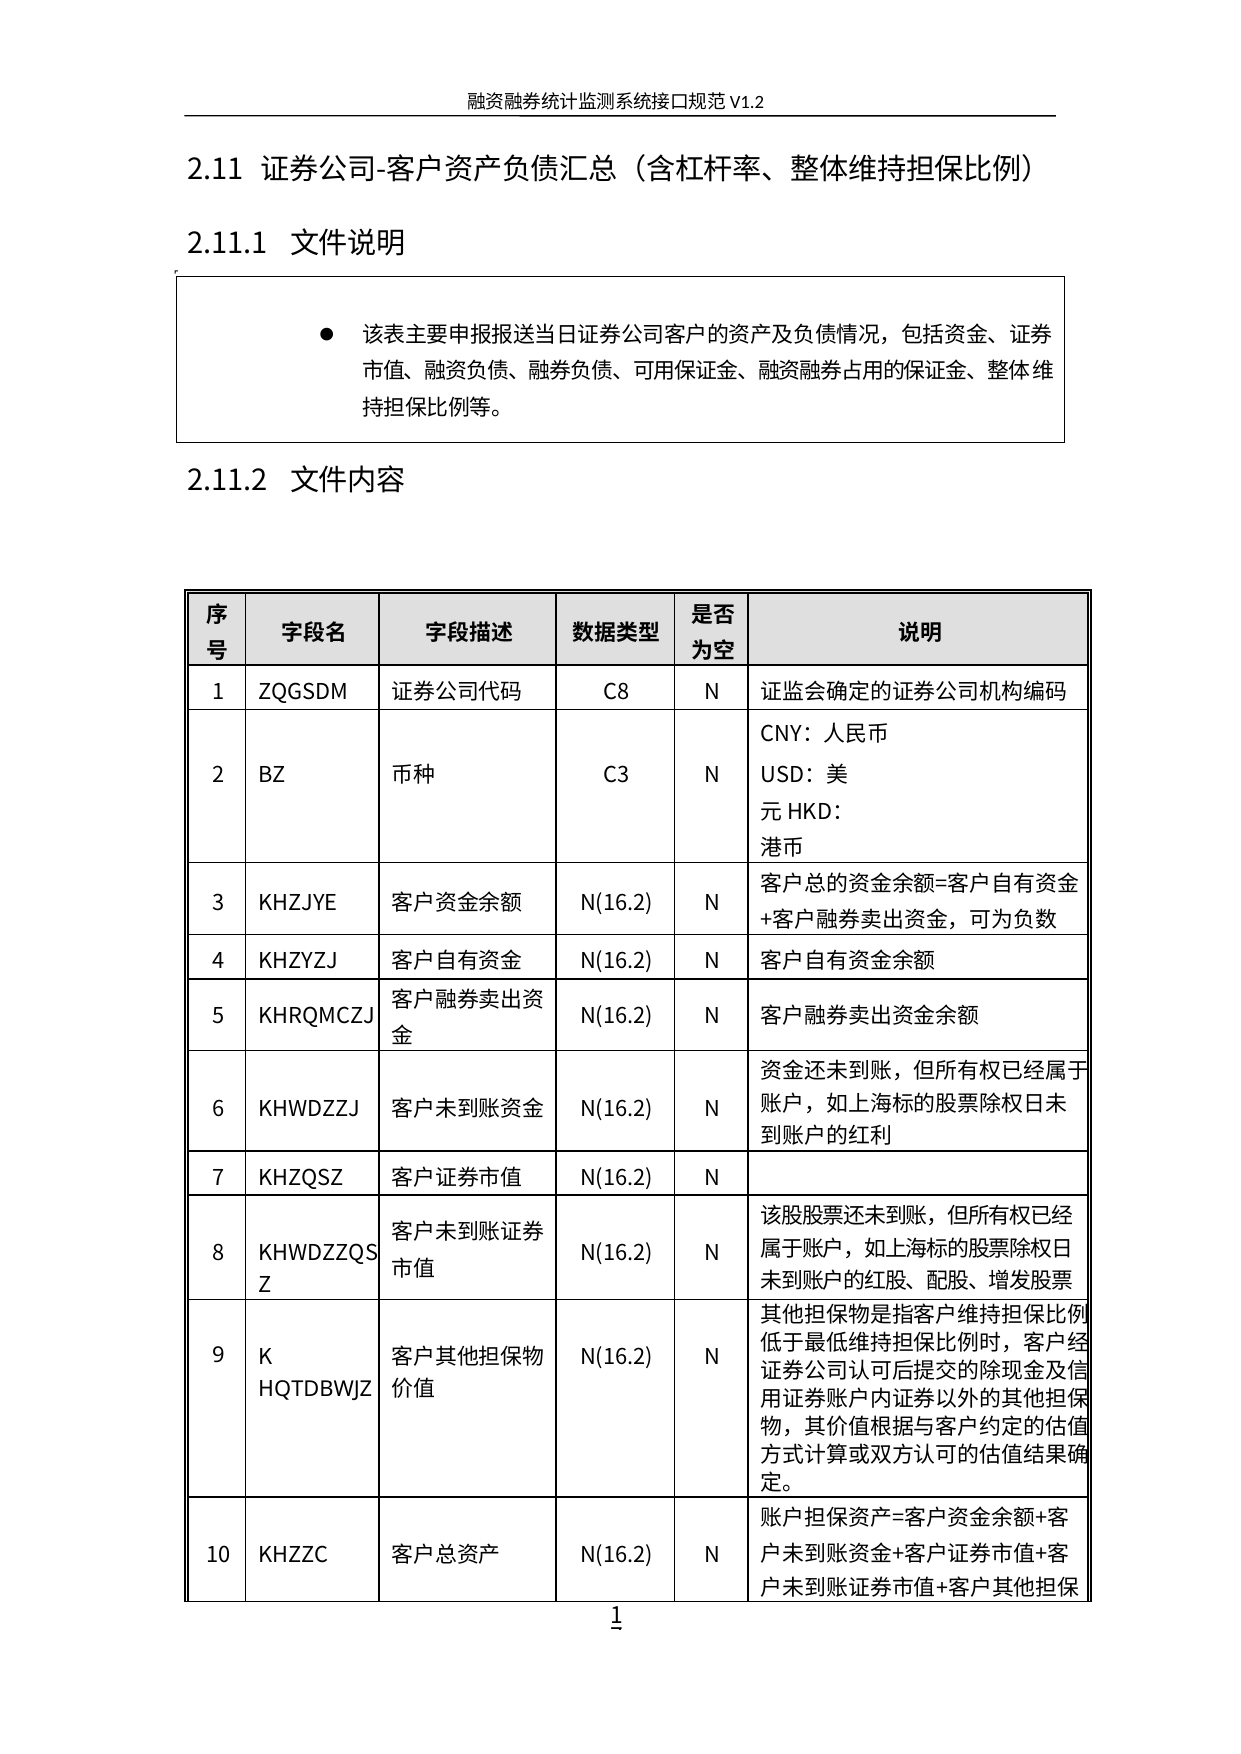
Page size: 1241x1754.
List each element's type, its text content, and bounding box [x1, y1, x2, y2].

list 文件内容 [187, 285, 1105, 499]
table_cell 1 [189, 666, 245, 708]
table_header 说明 [749, 594, 1087, 664]
table_cell C8 [557, 666, 674, 708]
table_cell 9 [189, 1300, 245, 1496]
table_cell 3 [189, 863, 245, 934]
table_cell N(16.2) [557, 1498, 674, 1601]
table_cell 该股股票还未到账，但所有权已经 属于账户，如上海标的股票除权日未到账户的红股、配股、增发股票 [749, 1196, 1087, 1298]
table_cell C3 [557, 710, 674, 862]
table_cell N(16.2) [557, 1051, 674, 1150]
table_cell N(16.2) [557, 1196, 674, 1298]
list 文件说明 [187, 219, 1105, 262]
table_cell ZQGSDM [246, 666, 378, 708]
table_cell KHQTDBWJZ [246, 1300, 378, 1496]
table_cell N [675, 1196, 747, 1298]
table_cell N(16.2) [557, 935, 674, 978]
table_cell N [675, 1152, 747, 1194]
table_cell 8 [189, 1196, 245, 1298]
table_cell 客户总的资金余额=客户自有资金 +客户融券卖出资金，可为负数 [749, 863, 1087, 934]
table_header 数据类型 [557, 594, 674, 664]
table_cell 资金还未到账，但所有权已经属于 账户，如上海标的股票除权日未到账户的红利 [749, 1051, 1087, 1150]
table_cell N [675, 935, 747, 978]
table_cell CNY：人民币 USD：美元HKD：港币 [749, 710, 1087, 862]
table_cell 客户融券卖出资 金 [380, 980, 555, 1049]
table_header 序 号 [189, 594, 245, 664]
table_cell 客户证券市值 [380, 1152, 555, 1194]
table_cell BZ [246, 710, 378, 862]
table_cell N [675, 1051, 747, 1150]
table_header 字段描述 [380, 594, 555, 664]
table_cell N(16.2) [557, 1152, 674, 1194]
table_cell 5 [189, 980, 245, 1049]
table_cell KHWDZZJ [246, 1051, 378, 1150]
table_cell N(16.2) [557, 980, 674, 1049]
table_cell N(16.2) [557, 1300, 674, 1496]
table_header 字段名 [246, 594, 378, 664]
table_cell KHRQMCZJ [246, 980, 378, 1049]
table_cell 2 [189, 710, 245, 862]
table_cell 客户自有资金 [380, 935, 555, 978]
table_cell KHZYZJ [246, 935, 378, 978]
table_cell 证监会确定的证券公司机构编码 [749, 666, 1087, 708]
table_cell N [675, 1300, 747, 1496]
table_cell KHWDZZQSZ [246, 1196, 378, 1298]
table_cell 币种 [380, 710, 555, 862]
table_cell 10 [189, 1498, 245, 1601]
table_cell [749, 1152, 1087, 1194]
table_cell KHZQSZ [246, 1152, 378, 1194]
table_cell 客户自有资金余额 [749, 935, 1087, 978]
table_cell N [675, 710, 747, 862]
table_cell 其他担保物是指客户维持担保比例低于最低维持担保比例时，客户经证券公司认可后提交的除现金及信用证券账户内证券以外的其他担保物，其价值根据与客户约定的估值方式计算或双方认可的估值结果确定。 [749, 1300, 1087, 1496]
table_cell 客户融券卖出资金余额 [749, 980, 1087, 1049]
table_cell 7 [189, 1152, 245, 1194]
table_cell N [675, 980, 747, 1049]
table_cell N [675, 863, 747, 934]
table_header 是否 为空 [675, 594, 747, 664]
table_cell 6 [189, 1051, 245, 1150]
table_cell 客户资金余额 [380, 863, 555, 934]
table_cell KHZJYE [246, 863, 378, 934]
subtitle 证券公司-客户资产负债汇总（含杠杆率、整体维持担保比例） [187, 146, 1105, 188]
table_cell 客户未到账证券市值 [380, 1196, 555, 1298]
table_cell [749, 1498, 1087, 1601]
table_cell 客户总资产 [380, 1498, 555, 1601]
table_cell N [675, 666, 747, 708]
table_cell 客户其他担保物价值 [380, 1300, 555, 1496]
table_cell 客户未到账资金 [380, 1051, 555, 1150]
table_cell N [675, 1498, 747, 1601]
table_cell 4 [189, 935, 245, 978]
table_cell 证券公司代码 [380, 666, 555, 708]
table_cell N(16.2) [557, 863, 674, 934]
table_cell KHZZC [246, 1498, 378, 1601]
